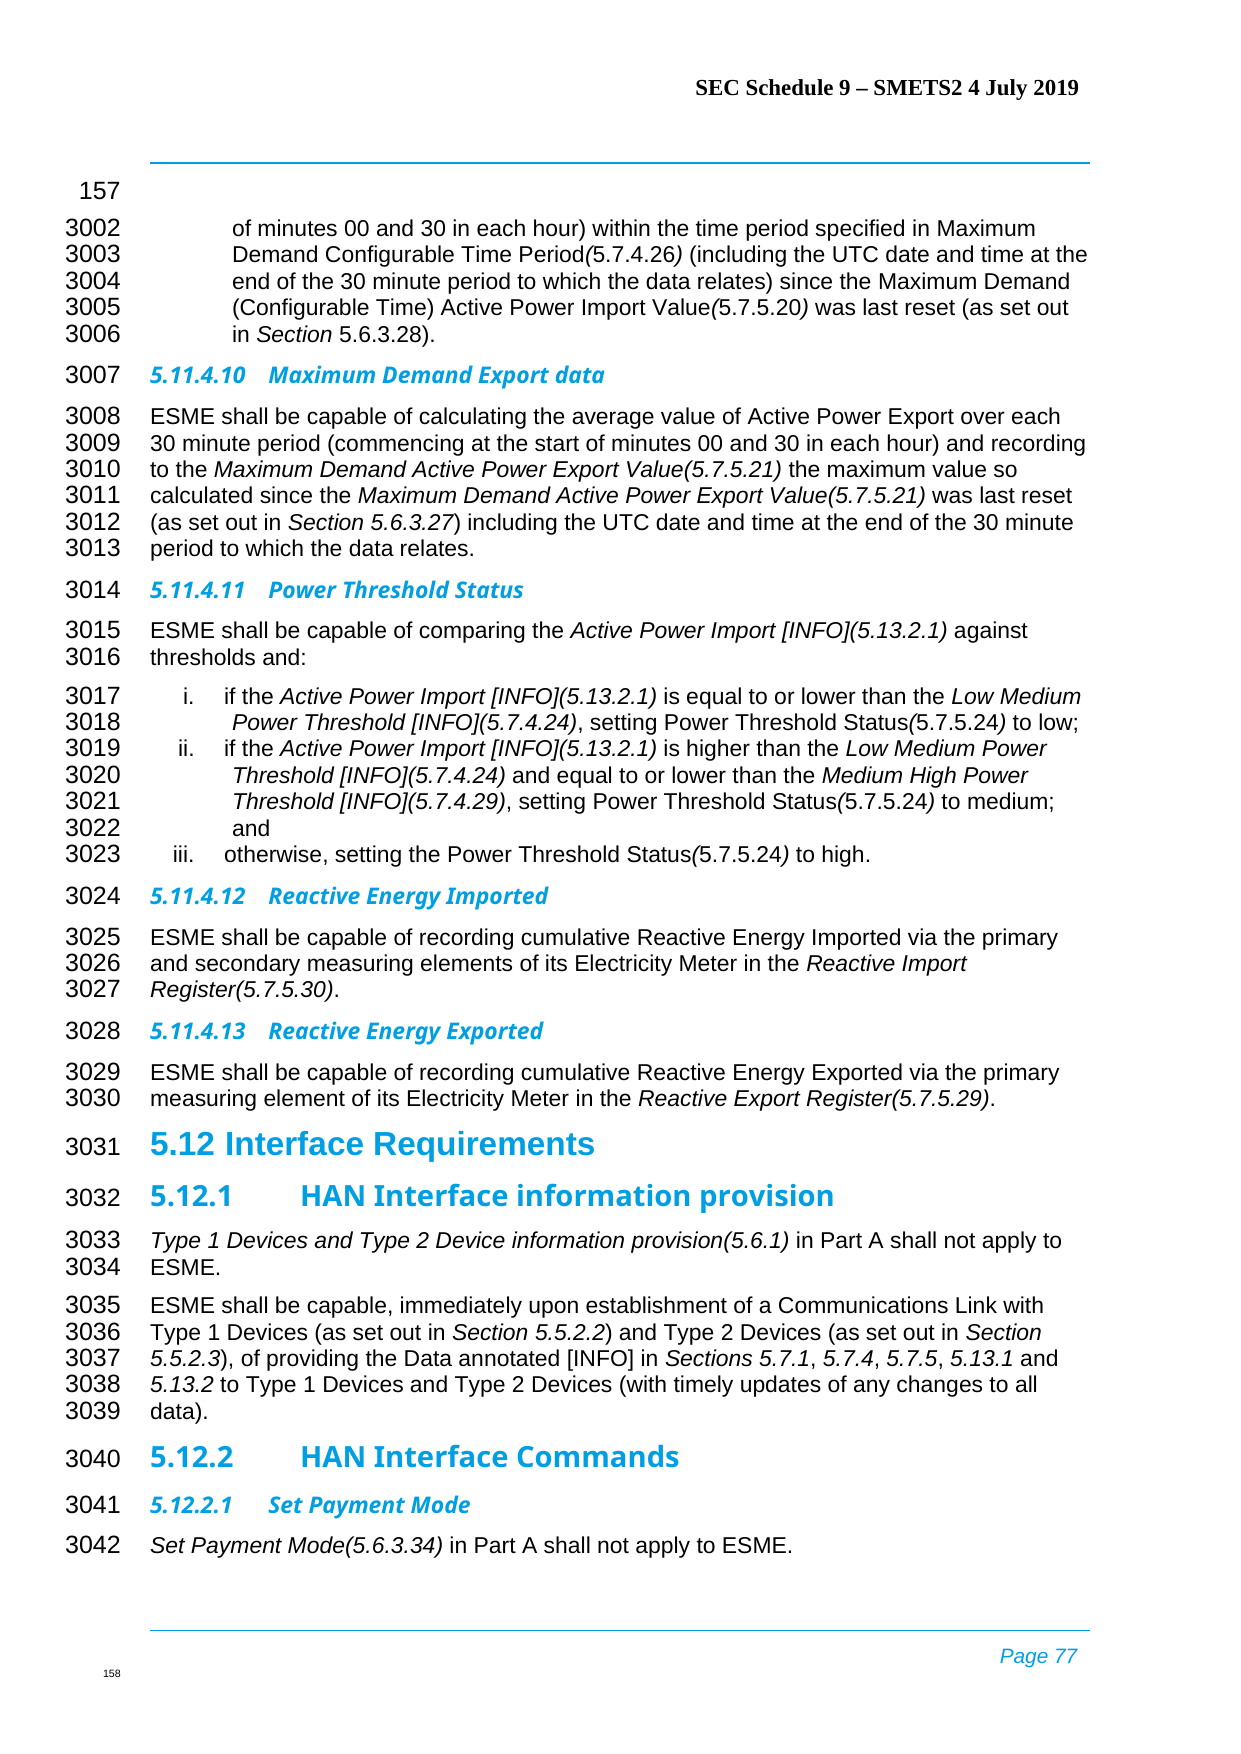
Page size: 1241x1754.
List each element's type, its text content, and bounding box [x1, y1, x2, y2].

text otherwise, setting the Power Threshold Status(5.7.5.24) to high. [194, 841, 1090, 867]
subtitle HAN Interface Commands [150, 1437, 1090, 1476]
subtitle Reactive Energy Imported [150, 880, 1090, 911]
list if the Active Power Import [INFO](5.13.2.1) is equal to or lower than the Low Medium Power Threshold [INFO](5.7.4.24), setting Power Threshold Status(5.7.5.24) to low; [194, 683, 1090, 735]
text Type 1 Devices and Type 2 Device information provision(5.6.1) in Part A shall not apply to ESME. [150, 1227, 1090, 1280]
text if the Active Power Import [INFO](5.13.2.1) is higher than the Low Medium Power Threshold [INFO](5.7.4.24) and equal to or lower than the Medium High Power Threshold [INFO](5.7.4.29), setting Power Threshold Status(5.7.5.24) to medium; and [194, 735, 1090, 841]
subtitle Reactive Energy Exported [150, 1015, 1090, 1046]
text ESME shall be capable, immediately upon establishment of a Communications Link with Type 1 Devices (as set out in Section 5.5.2.2) and Type 2 Devices (as set out in Section 5.5.2.3), of providing the Data annotated [INFO] in Sections 5.7.1, 5.7.4, 5.7.5, 5.13.1 and 5.13.2 to Type 1 Devices and Type 2 Devices (with timely updates of any changes to all data). [150, 1292, 1090, 1424]
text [194, 215, 1090, 347]
text Set Payment Mode(5.6.3.34) in Part A shall not apply to ESME. [150, 1532, 1090, 1559]
text ESME shall be capable of calculating the average value of Active Power Export over each 30 minute period (commencing at the start of minutes 00 and 30 in each hour) and recording to the Maximum Demand Active Power Export Value(5.7.5.21) the maximum value so calculated since the Maximum Demand Active Power Export Value(5.7.5.21) was last reset (as set out in Section 5.6.3.27) including the UTC date and time at the end of the 30 minute period to which the data relates. [150, 403, 1090, 561]
text ESME shall be capable of comparing the Active Power Import [INFO](5.13.2.1) against thresholds and: [150, 617, 1090, 670]
text ESME shall be capable of recording cumulative Reactive Energy Imported via the primary and secondary measuring elements of its Electricity Meter in the Reactive Import Register(5.7.5.30). [150, 923, 1090, 1002]
subtitle Interface Requirements [150, 1124, 1090, 1162]
text ESME shall be capable of recording cumulative Reactive Energy Exported via the primary measuring element of its Electricity Meter in the Reactive Export Register(5.7.5.29). [150, 1059, 1090, 1111]
subtitle Power Threshold Status [150, 574, 1090, 605]
subtitle HAN Interface information provision [150, 1175, 1090, 1214]
subtitle Set Payment Mode [150, 1489, 1090, 1520]
subtitle Maximum Demand Export data [150, 359, 1090, 391]
